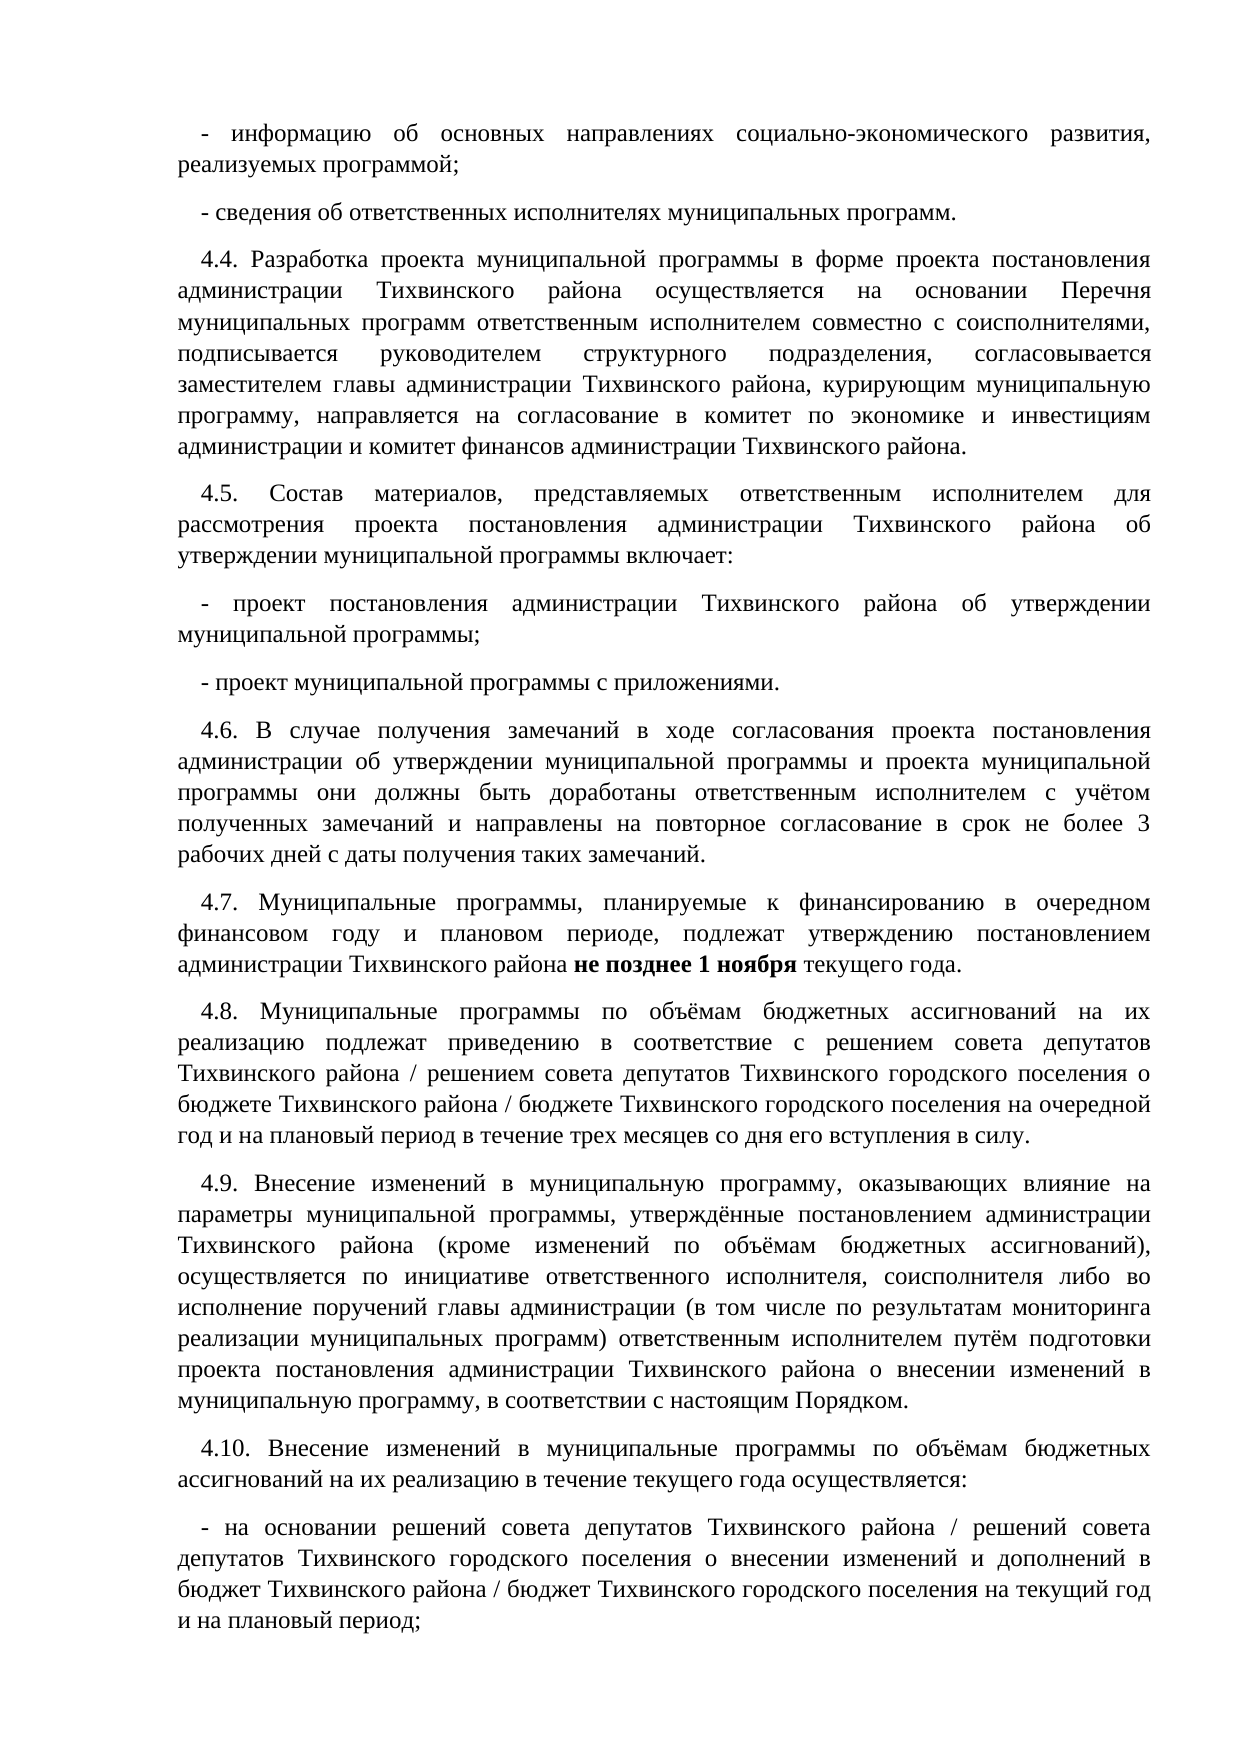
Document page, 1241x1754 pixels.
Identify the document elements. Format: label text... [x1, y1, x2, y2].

text 4.7. Муниципальные программы, планируемые к финансированию в очередном финансовом году и плановом периоде, подлежат утверждению постановлением администрации Тихвинского района не позднее 1 ноября текущего года. [177, 887, 1152, 977]
text 4.6. В случае получения замечаний в ходе согласования проекта постановления администрации об утверждении муниципальной программы и проекта муниципальной программы они должны быть доработаны ответственным исполнителем с учётом полученных замечаний и направлены на повторное согласование в срок не более 3 рабочих дней с даты получения таких замечаний. [177, 715, 1152, 868]
text 4.8. Муниципальные программы по объёмам бюджетных ассигнований на их реализацию подлежат приведению в соответствие с решением совета депутатов Тихвинского района / решением совета депутатов Тихвинского городского поселения о бюджете Тихвинского района / бюджете Тихвинского городского поселения на очередной год и на плановый период в течение трех месяцев со дня его вступления в силу. [177, 996, 1152, 1149]
text 4.9. Внесение изменений в муниципальную программу, оказывающих влияние на параметры муниципальной программы, утверждённые постановлением администрации Тихвинского района (кроме изменений по объёмам бюджетных ассигнований), осуществляется по инициативе ответственного исполнителя, соисполнителя либо во исполнение поручений главы администрации (в том числе по результатам мониторинга реализации муниципальных программ) ответственным исполнителем путём подготовки проекта постановления администрации Тихвинского района о внесении изменений в муниципальную программу, в соответствии с настоящим Порядком. [177, 1168, 1152, 1414]
text 4.5. Состав материалов, представляемых ответственным исполнителем для рассмотрения проекта постановления администрации Тихвинского района об утверждении муниципальной программы включает: [177, 478, 1152, 569]
text - на основании решений совета депутатов Тихвинского района / решений совета депутатов Тихвинского городского поселения о внесении изменений и дополнений в бюджет Тихвинского района / бюджет Тихвинского городского поселения на текущий год и на плановый период; [177, 1512, 1152, 1634]
text 4.4. Разработка проекта муниципальной программы в форме проекта постановления администрации Тихвинского района осуществляется на основании Перечня муниципальных программ ответственным исполнителем совместно с соисполнителями, подписывается руководителем структурного подразделения, согласовывается заместителем главы администрации Тихвинского района, курирующим муниципальную программу, направляется на согласование в комитет по экономике и инвестициям администрации и комитет финансов администрации Тихвинского района. [177, 244, 1152, 459]
text - проект постановления администрации Тихвинского района об утверждении муниципальной программы; [177, 588, 1152, 648]
text - информацию об основных направлениях социально-экономического развития, реализуемых программой; [177, 118, 1152, 178]
text - проект муниципальной программы с приложениями. [177, 667, 1152, 696]
text - сведения об ответственных исполнителях муниципальных программ. [177, 197, 1152, 226]
text 4.10. Внесение изменений в муниципальные программы по объёмам бюджетных ассигнований на их реализацию в течение текущего года осуществляется: [177, 1433, 1152, 1493]
